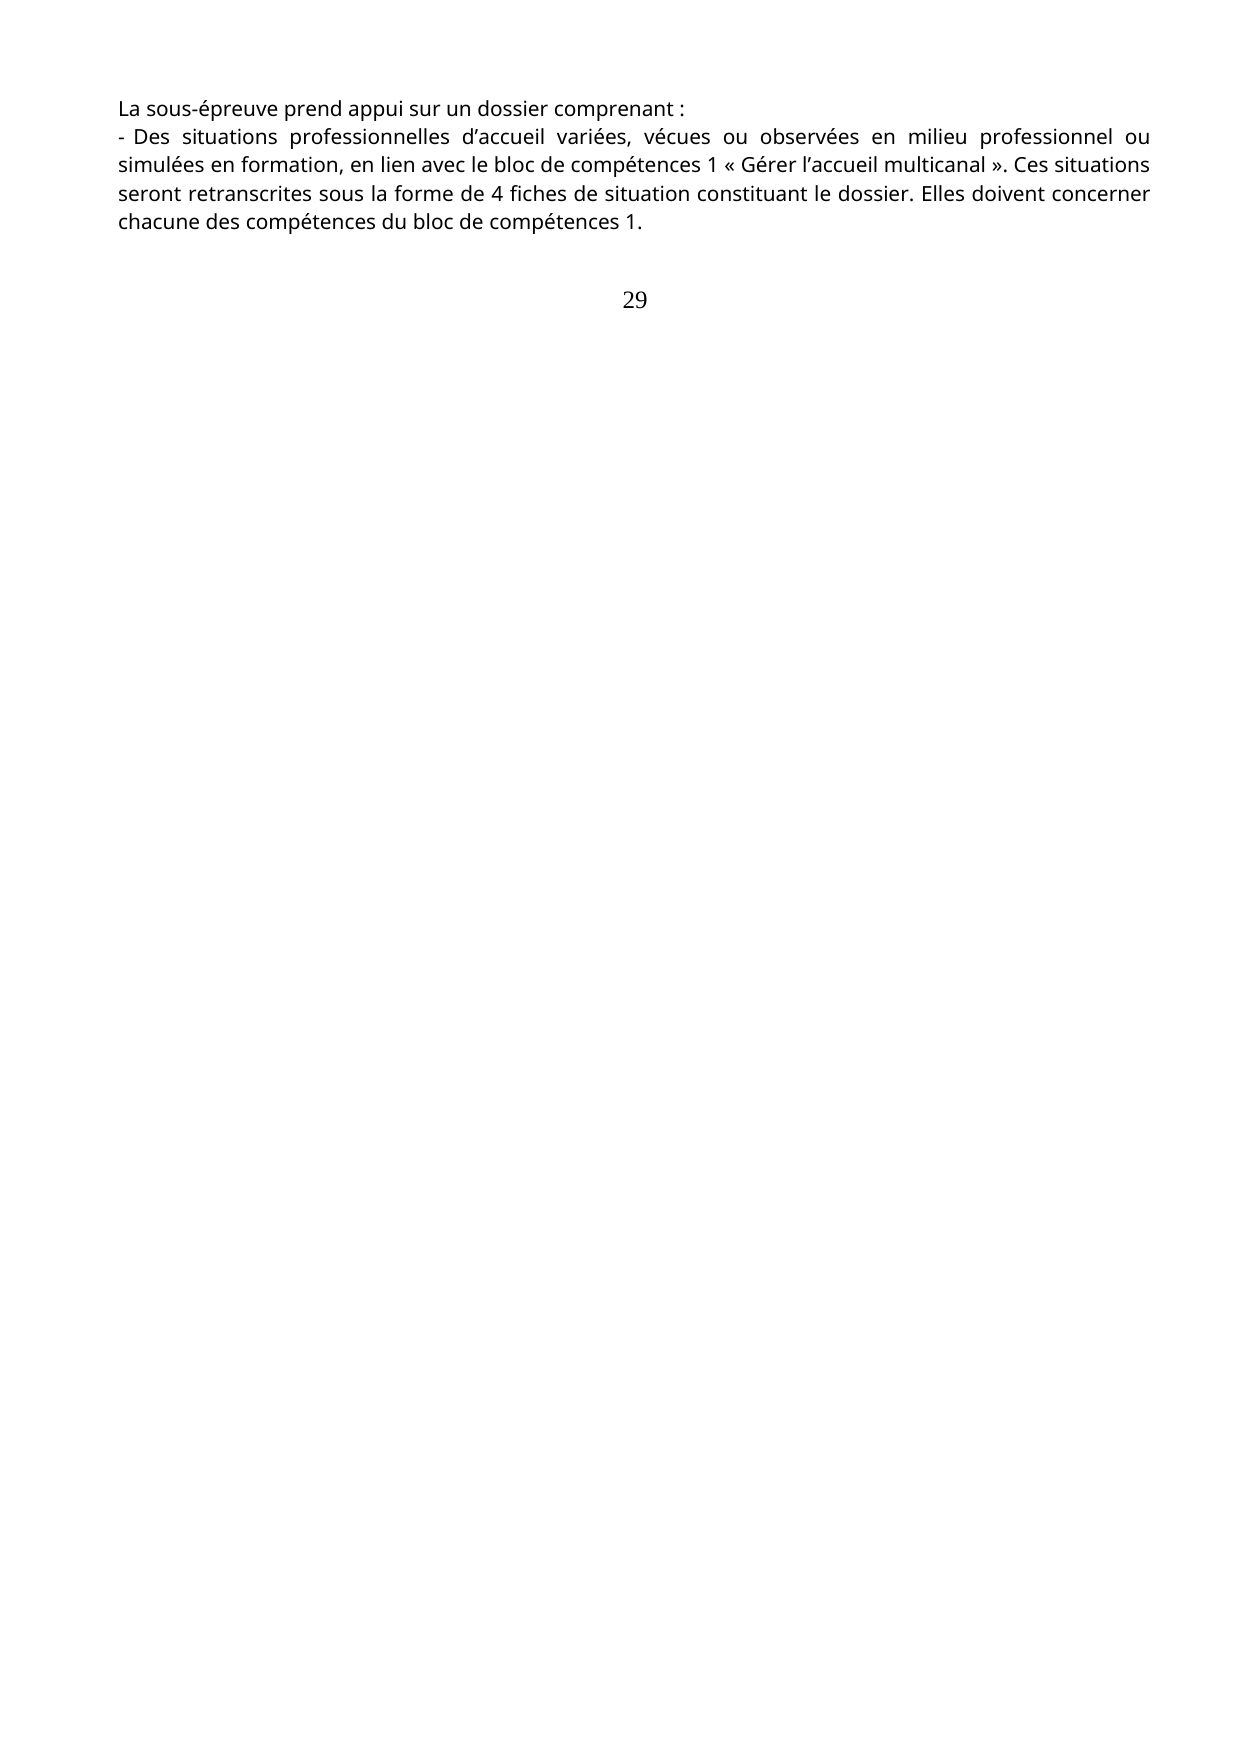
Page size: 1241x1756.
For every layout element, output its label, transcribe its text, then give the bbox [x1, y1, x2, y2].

list Des situations professionnelles d’accueil variées, vécues ou observées en milieu professionnel ou simulées en formation, en lien avec le bloc de compétences 1 « Gérer l’accueil multicanal ». Ces situations seront retranscrites sous la forme de 4 fiches de situation constituant le dossier. Elles doivent concerner chacune des compétences du bloc de compétences 1. [118, 122, 1152, 236]
text 29 [620, 285, 650, 314]
text La sous-épreuve prend appui sur un dossier comprenant : [118, 94, 1178, 122]
